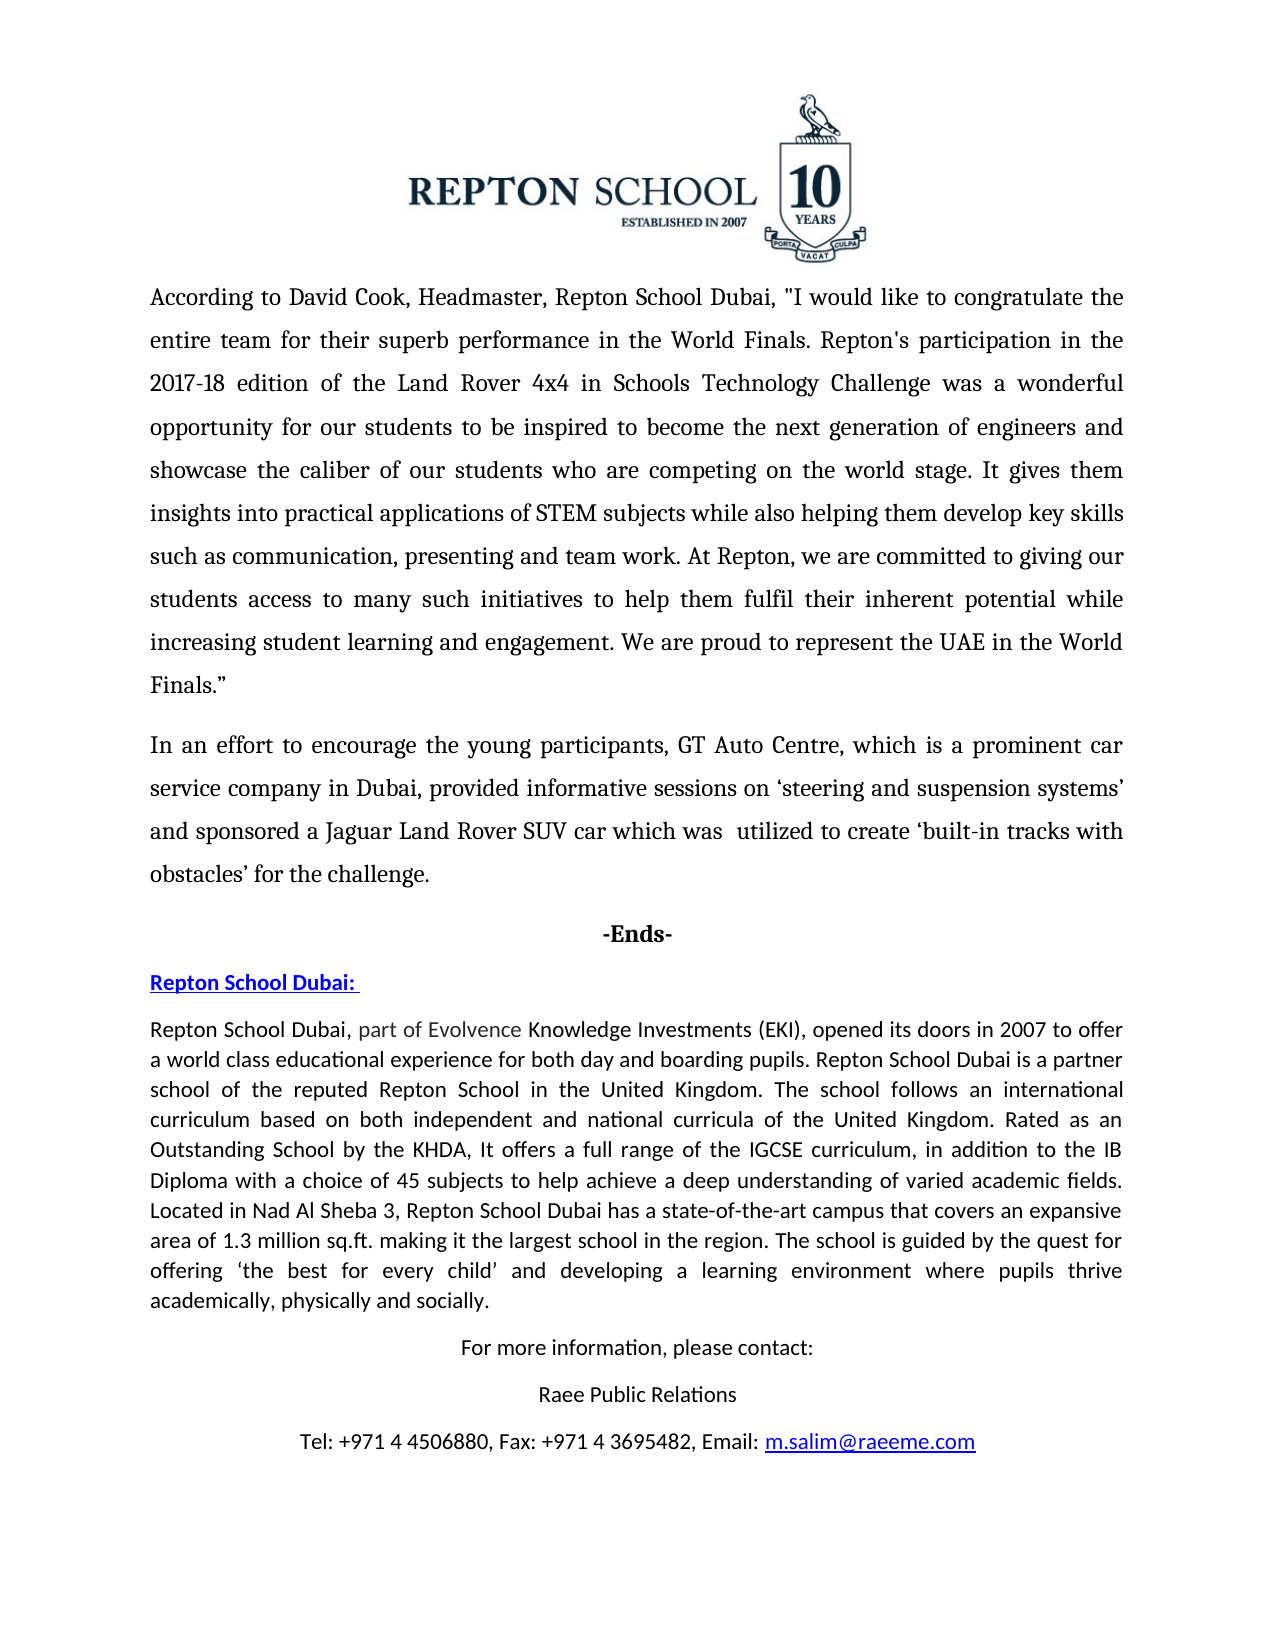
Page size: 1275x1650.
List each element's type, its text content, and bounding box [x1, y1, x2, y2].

text Repton School Dubai: [150, 968, 1125, 996]
text For more information, please contact: [150, 1333, 1125, 1362]
text Raee Public Relations [150, 1380, 1125, 1408]
text Repton School Dubai, part of Evolvence Knowledge Investments (EKI), opened its doors in 2007 to offer a world class educational experience for both day and boarding pupils. Repton School Dubai is a partner school of the reputed Repton School in the United Kingdom. The school follows an international curriculum based on both independent and national curricula of the United Kingdom. Rated as an Outstanding School by the KHDA, It offers a full range of the IGCSE curriculum, in addition to the IB Diploma with a choice of 45 subjects to help achieve a deep understanding of varied academic fields. Located in Nad Al Sheba 3, Repton School Dubai has a state-of-the-art campus that covers an expansive area of 1.3 million sq.ft. making it the largest school in the region. The school is guided by the quest for offering ‘the best for every child’ and developing a learning environment where pupils thrive academically, physically and socially. [150, 1015, 1125, 1315]
picture [388, 73, 887, 284]
text According to David Cook, Headmaster, Repton School Dubai, "I would like to congratulate the entire team for their superb performance in the World Finals. Repton's participation in the 2017-18 edition of the Land Rover 4x4 in Schools Technology Challenge was a wonderful opportunity for our students to be inspired to become the next generation of engineers and showcase the caliber of our students who are competing on the world stage. It gives them insights into practical applications of STEM subjects while also helping them develop key skills such as communication, presenting and team work. At Repton, we are committed to giving our students access to many such initiatives to help them fulfil their inherent potential while increasing student learning and engagement. We are proud to represent the UAE in the World Finals.” [150, 283, 1125, 700]
text Tel: +971 4 4506880, Fax: +971 4 3695482, Email: m.salim@raeeme.com [150, 1427, 1125, 1455]
text In an effort to encourage the young participants, GT Auto Centre, which is a prominent car service company in Dubai, provided informative sessions on ‘steering and suspension systems’ and sponsored a Jaguar Land Rover SUV car which was utilized to create ‘built-in tracks with obstacles’ for the challenge. [150, 731, 1125, 889]
text -Ends- [150, 920, 1125, 949]
